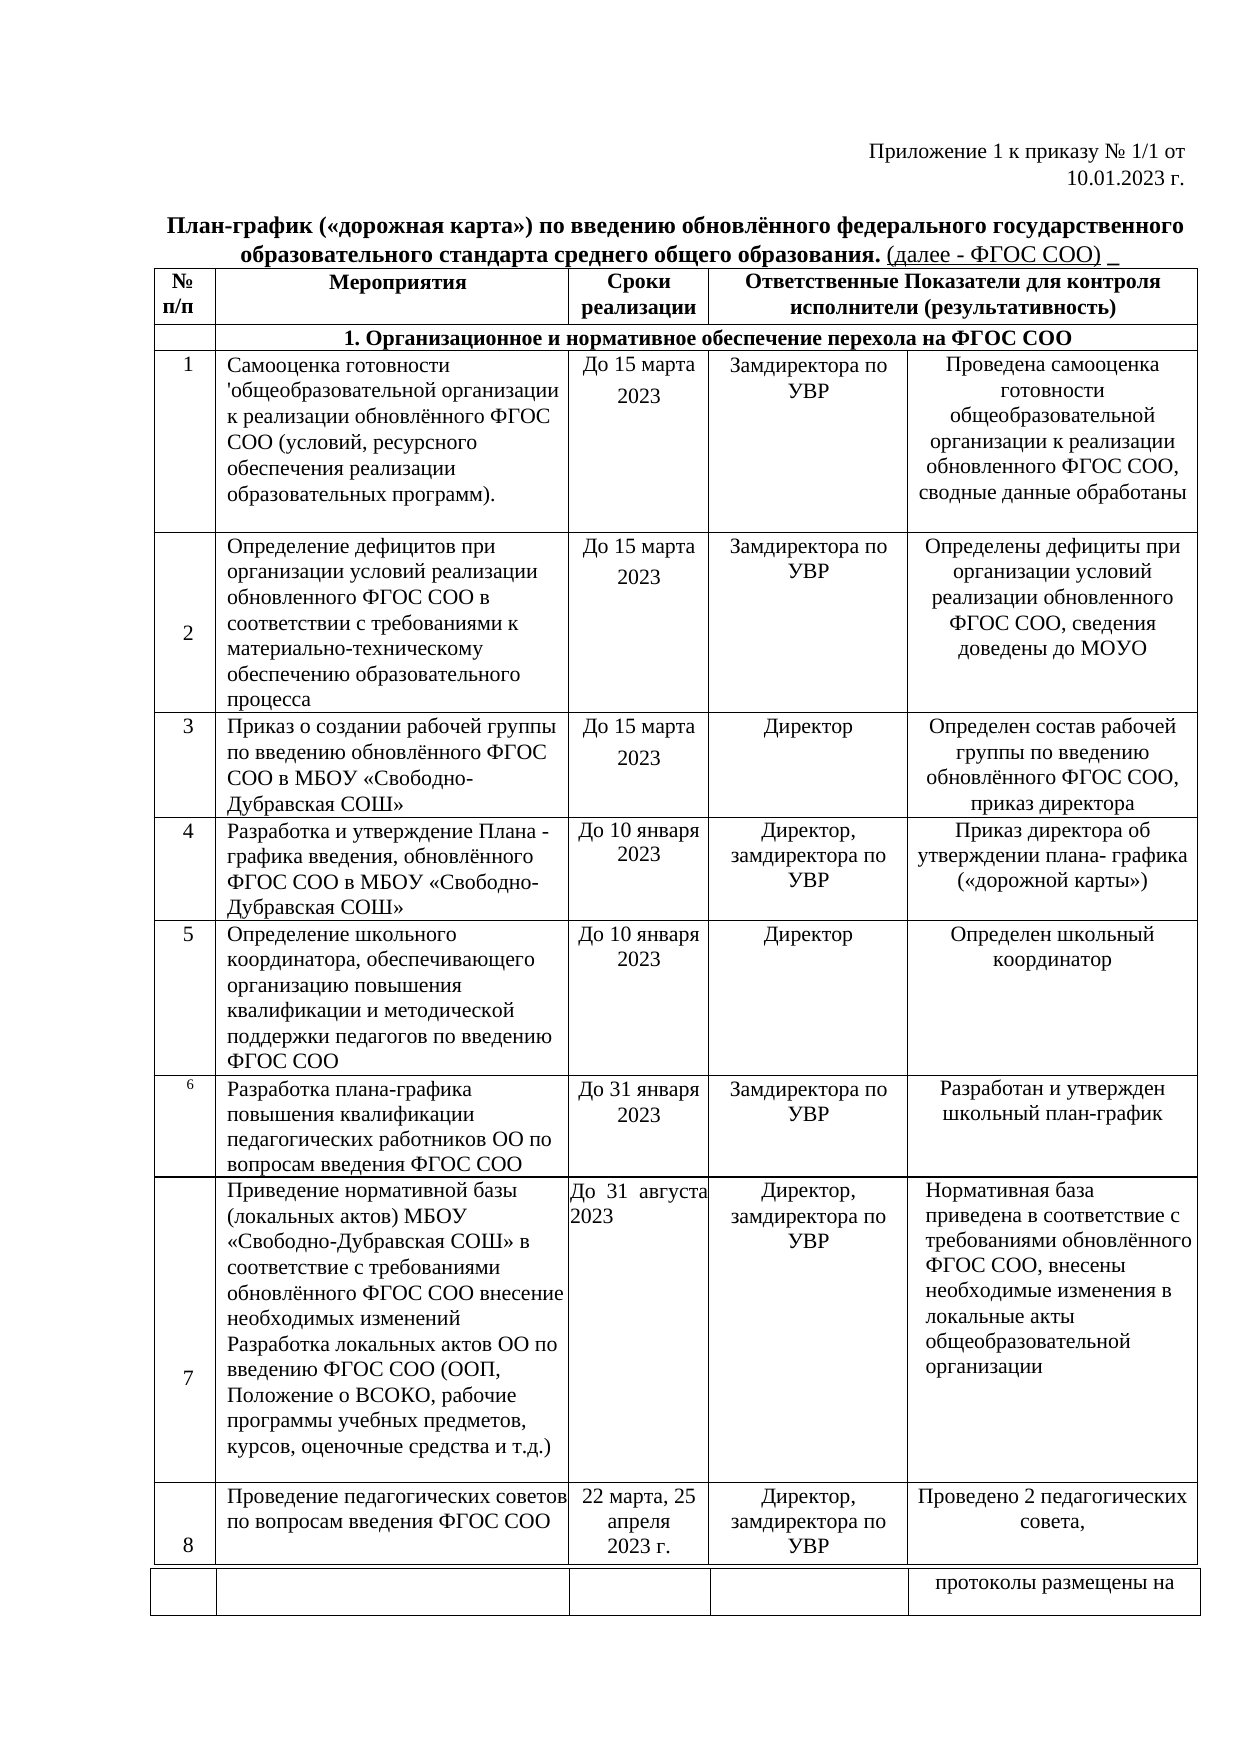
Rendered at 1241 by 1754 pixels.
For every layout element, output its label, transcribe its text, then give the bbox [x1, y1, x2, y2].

table_cell До 15 марта 2023 [569, 351, 708, 532]
table_cell 5 [155, 921, 215, 1075]
table_cell Директор, замдиректора по УВР [709, 818, 907, 920]
table_cell Приведение нормативной базы (локальных актов) МБОУ «Свободно-Дубравская СОШ» в соответствие с требованиями обновлённого ФГОС СОО внесение необходимых изменений Разработка локальных актов ОО по введению ФГОС СОО (ООП, Положение о ВСОКО, рабочие программы учебных предметов, курсов, оценочные средства и т.д.) [216, 1178, 568, 1482]
table_cell Проведено 2 педагогических совета, [908, 1483, 1197, 1564]
table_cell Разработан и утвержден школьный план-график [908, 1076, 1197, 1176]
table_cell 7 [155, 1178, 215, 1482]
table_header Сроки реализации [569, 269, 708, 324]
table_cell Проведена самооценка готовности общеобразовательной организации к реализации обновленного ФГОС СОО, сводные данные обработаны [908, 351, 1197, 532]
table_cell 3 [155, 713, 215, 817]
table_cell До 10 января 2023 [569, 921, 708, 1075]
table_cell Определены дефициты при организации условий реализации обновленного ФГОС СОО, сведения доведены до МОУО [908, 533, 1197, 712]
table_header Ответственные Показатели для контроля исполнители (результативность) [709, 269, 1197, 324]
table_cell 8 [155, 1483, 215, 1564]
table_cell 1. Организационное и нормативное обеспечение перехола на ФГОС СОО [216, 325, 1197, 350]
table_cell До 31 августа 2023 [569, 1178, 708, 1482]
table_cell Замдиректора по УВР [709, 351, 907, 532]
table_cell Нормативная база приведена в соответствие с требованиями обновлённого ФГОС СОО, внесены необходимые изменения в локальные акты общеобразовательной организации [908, 1178, 1197, 1482]
text План-график («дорожная карта») по введению обновлённого федерального государственного образовательного стандарта среднего общего образования. (далее - ФГОС СОО) [150, 211, 1201, 268]
table_cell Замдиректора по УВР [709, 1076, 907, 1176]
table_cell 6 [155, 1076, 215, 1176]
table_header [217, 1569, 569, 1615]
text Приложение 1 к приказу № 1/1 от 10.01.2023 г. [835, 136, 1185, 191]
table_cell 22 марта, 25 апреля 2023 г. [569, 1483, 708, 1564]
table_header [151, 1569, 216, 1615]
table_cell До 10 января 2023 [569, 818, 708, 920]
table_header [570, 1569, 710, 1615]
table_header Мероприятия [216, 269, 568, 324]
table_cell Замдиректора по УВР [709, 533, 907, 712]
table_cell Самооценка готовности 'общеобразовательной организации к реализации обновлённого ФГОС СОО (условий, ресурсного обеспечения реализации образовательных программ). [216, 351, 568, 532]
table_cell Разработка и утверждение Плана - графика введения, обновлённого ФГОС СОО в МБОУ «Свободно-Дубравская СОШ» [216, 818, 568, 920]
table_cell До 15 марта 2023 [569, 713, 708, 817]
table_cell Директор [709, 713, 907, 817]
table_cell Определен школьный координатор [908, 921, 1197, 1075]
table_cell Определен состав рабочей группы по введению обновлённого ФГОС СОО, приказ директора [908, 713, 1197, 817]
table_cell Приказ директора об утверждении плана- графика («дорожной карты») [908, 818, 1197, 920]
table_cell До 15 марта 2023 [569, 533, 708, 712]
table_header [711, 1569, 908, 1615]
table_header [909, 1569, 1200, 1615]
table_cell 1 [155, 351, 215, 532]
table_cell Проведение педагогических советов по вопросам введения ФГОС СОО [216, 1483, 568, 1564]
table_cell Директор [709, 921, 907, 1075]
table_cell 2 [155, 533, 215, 712]
table_cell Определение дефицитов при организации условий реализации обновленного ФГОС СОО в соответствии с требованиями к материально-техническому обеспечению образовательного процесса [216, 533, 568, 712]
table_cell Приказ о создании рабочей группы по введению обновлённого ФГОС СОО в МБОУ «Свободно-Дубравская СОШ» [216, 713, 568, 817]
table_cell Разработка плана-графика повышения квалификации педагогических работников ОО по вопросам введения ФГОС СОО [216, 1076, 568, 1176]
table_cell Директор, замдиректора по УВР [709, 1178, 907, 1482]
table_cell До 31 января 2023 [569, 1076, 708, 1176]
table_cell [155, 325, 215, 350]
table_header № п/п [155, 269, 215, 324]
table_cell Директор, замдиректора по УВР [709, 1483, 907, 1564]
table_cell 4 [155, 818, 215, 920]
table_cell Определение школьного координатора, обеспечивающего организацию повышения квалификации и методической поддержки педагогов по введению ФГОС СОО [216, 921, 568, 1075]
